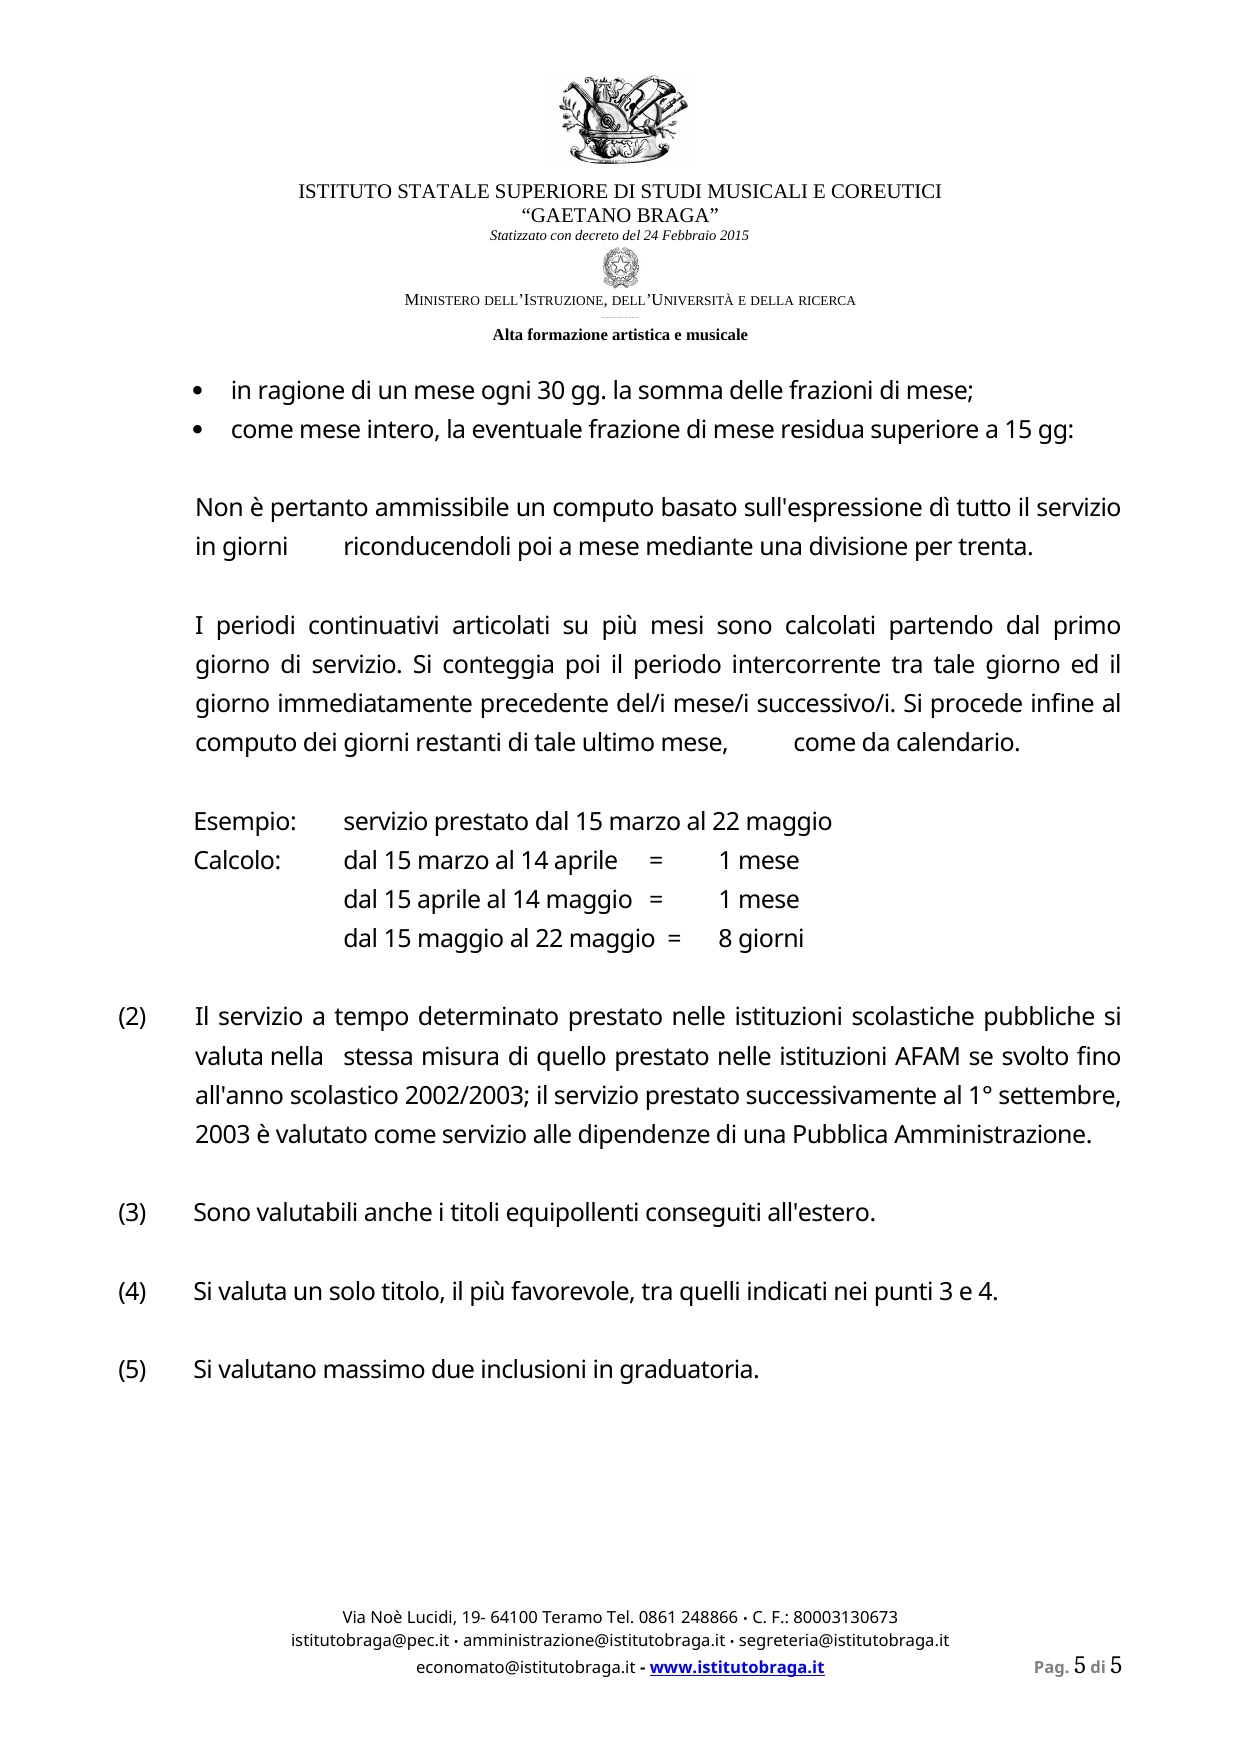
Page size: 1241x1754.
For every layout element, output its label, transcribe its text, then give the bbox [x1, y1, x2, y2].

text I periodi continuativi articolati su più mesi sono calcolati partendo dal primo giorno di servizio. Si conteggia poi il periodo intercorrente tra tale giorno ed il giorno immediatamente precedente del/i mese/i successivo/i. Si procede infine al computo dei giorni restanti di tale ultimo mese, come da calendario. [195, 607, 1122, 759]
picture [547, 73, 694, 167]
text dal 15 maggio al 22 maggio = 8 giorni [118, 921, 1122, 955]
picture [599, 243, 641, 290]
text Calcolo: dal 15 marzo al 14 aprile = 1 mese [118, 842, 1122, 876]
text (3) Sono valutabili anche i titoli equipollenti conseguiti all'estero. [118, 1195, 1122, 1229]
text Esempio: servizio prestato dal 15 marzo al 22 maggio [118, 803, 1122, 837]
list come mese intero, la eventuale frazione di mese residua superiore a 15 gg: [193, 411, 1122, 446]
text dal 15 aprile al 14 maggio = 1 mese [118, 881, 1122, 916]
list in ragione di un mese ogni 30 gg. la somma delle frazioni di mese; [193, 372, 1122, 406]
text (4) Si valuta un solo titolo, il più favorevole, tra quelli indicati nei punti 3 e 4. [118, 1273, 1122, 1307]
text Non è pertanto ammissibile un computo basato sull'espressione dì tutto il servizio in giorni riconducendoli poi a mese mediante una divisione per trenta. [195, 490, 1122, 563]
text (2) Il servizio a tempo determinato prestato nelle istituzioni scolastiche pubbliche si valuta nella stessa misura di quello prestato nelle istituzioni AFAM se svolto fino all'anno scolastico 2002/2003; il servizio prestato successivamente al 1° settembre, 2003 è valutato come servizio alle dipendenze di una Pubblica Amministrazione. [118, 999, 1122, 1151]
text (5) Si valutano massimo due inclusioni in graduatoria. [118, 1351, 1122, 1386]
